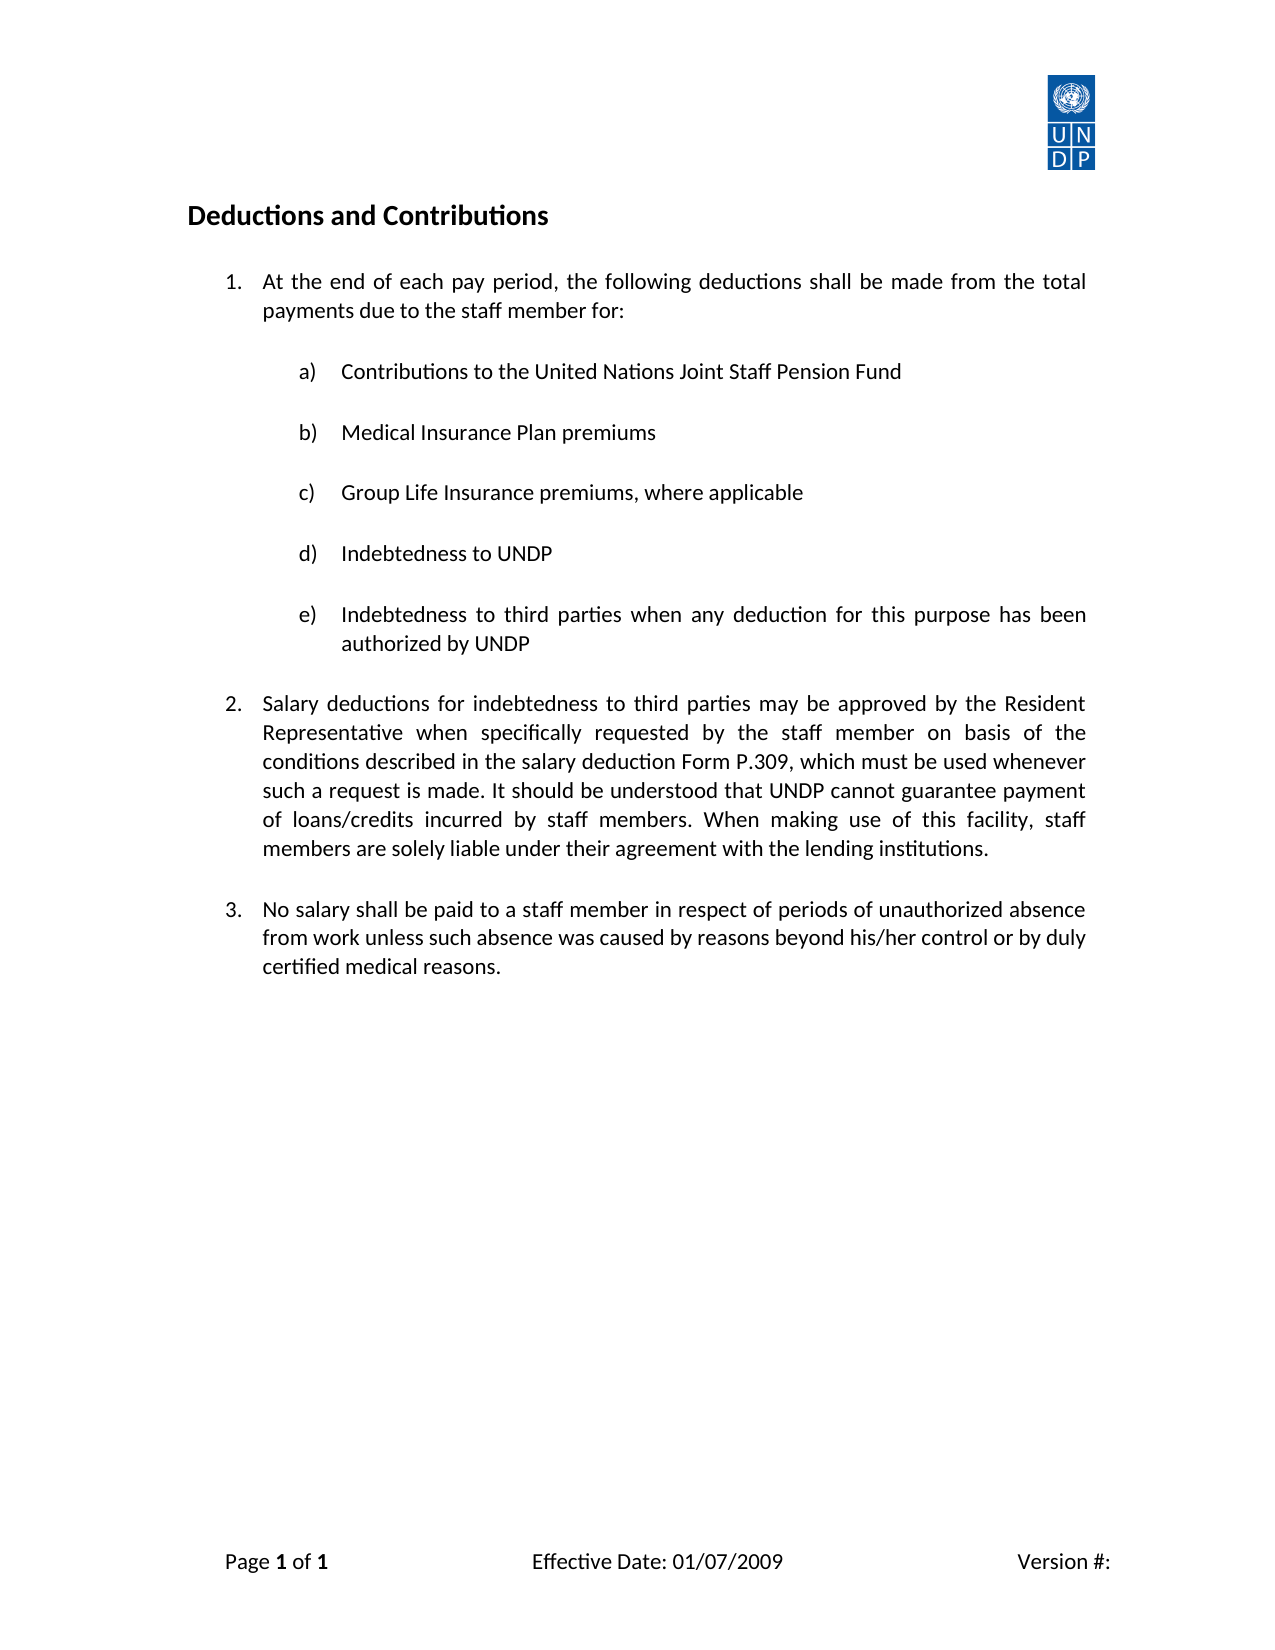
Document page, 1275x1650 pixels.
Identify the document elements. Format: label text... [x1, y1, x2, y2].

list Indebtedness to UNDP [298, 539, 1088, 567]
list No salary shall be paid to a staff member in respect of periods of unauthorized absence from work unless such absence was caused by reasons beyond his/her control or by duly certified medical reasons. [225, 895, 1088, 980]
picture [1046, 75, 1096, 170]
list At the end of each pay period, the following deductions shall be made from the total payments due to the staff member for: [225, 267, 1088, 324]
list Medical Insurance Plan premiums [298, 418, 1088, 446]
list Contributions to the United Nations Joint Staff Pension Fund [298, 357, 1088, 385]
list Indebtedness to third parties when any deduction for this purpose has been authorized by UNDP [298, 600, 1088, 657]
list Salary deductions for indebtedness to third parties may be approved by the Resident Representative when specifically requested by the staff member on basis of the conditions described in the salary deduction Form P.309, which must be used whenever such a request is made. It should be understood that UNDP cannot guarantee payment of loans/credits incurred by staff members. When making use of this facility, staff members are solely liable under their agreement with the lending institutions. [225, 689, 1088, 862]
list Group Life Insurance premiums, where applicable [298, 478, 1088, 506]
text Deductions and Contributions [187, 197, 1088, 233]
